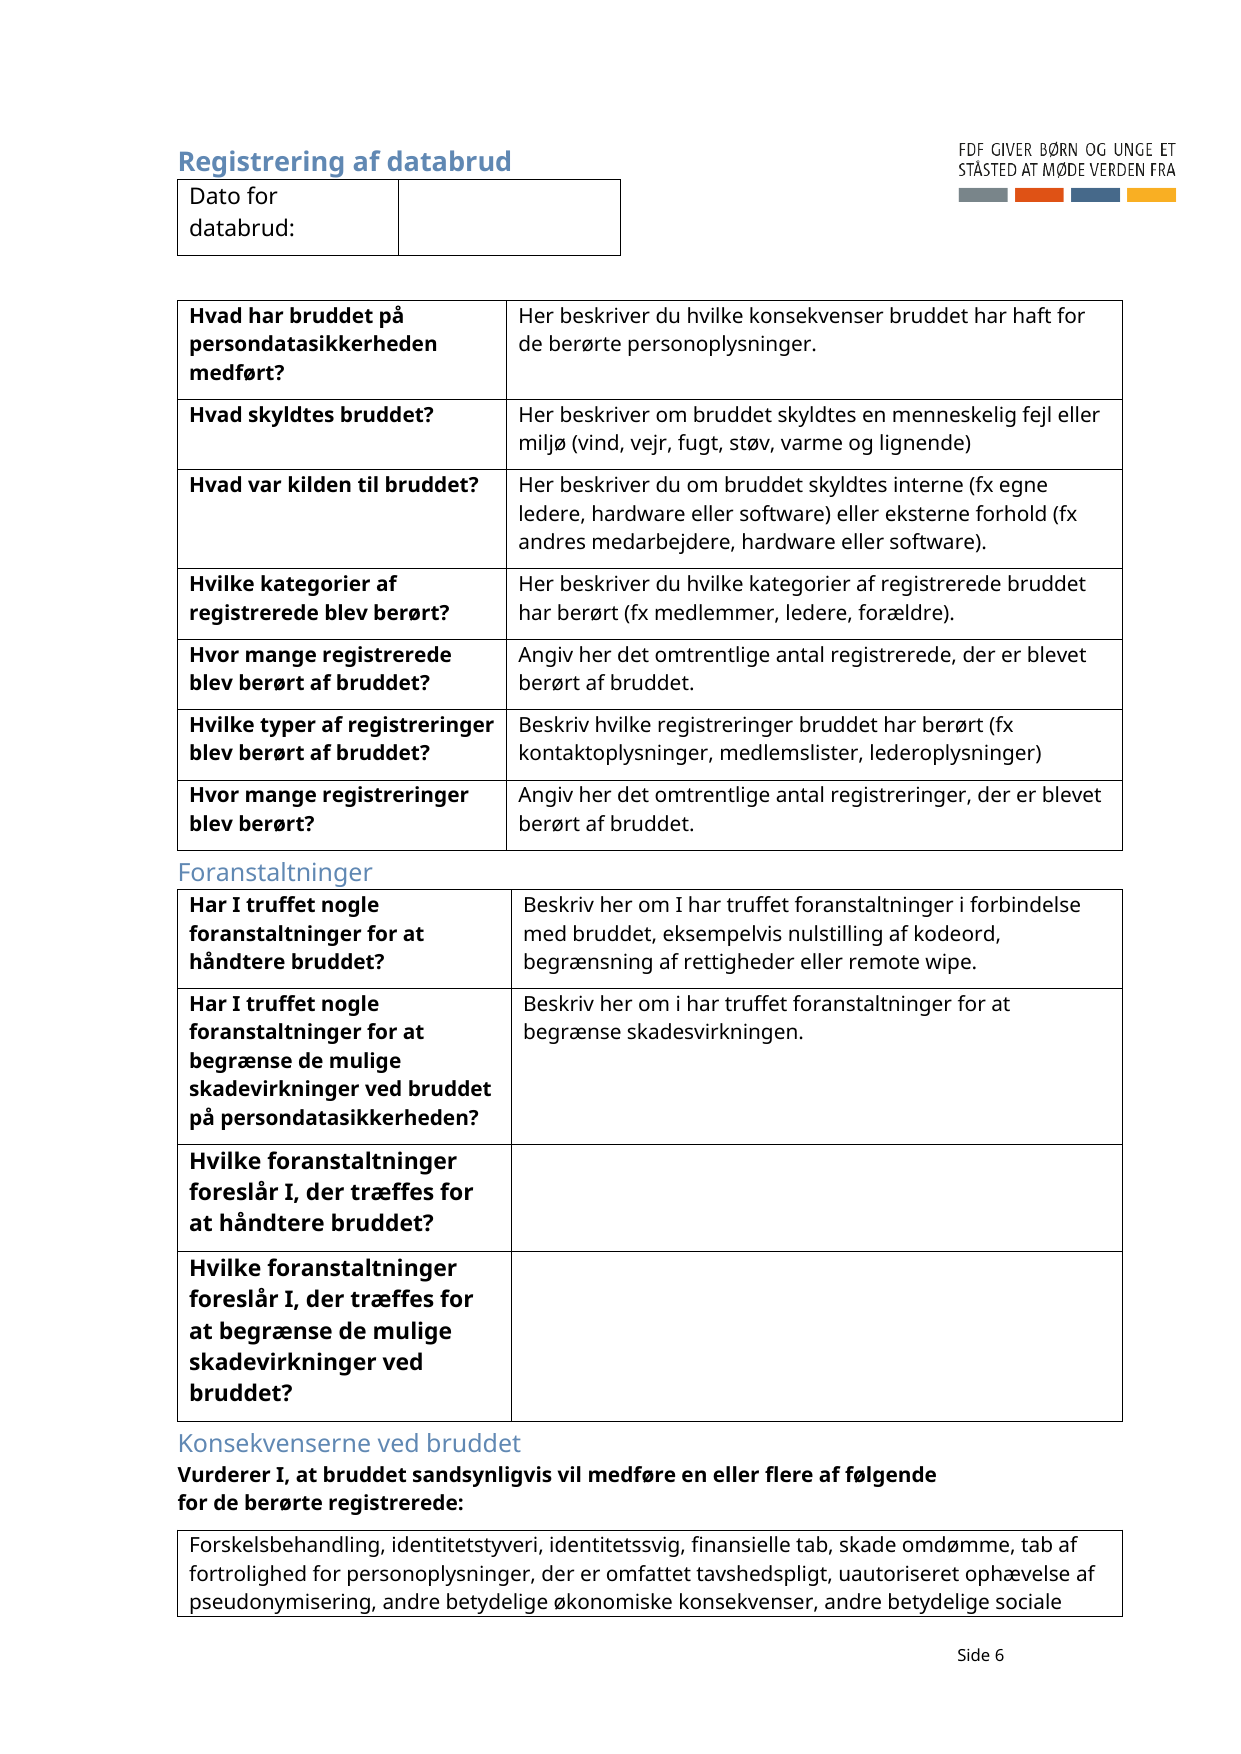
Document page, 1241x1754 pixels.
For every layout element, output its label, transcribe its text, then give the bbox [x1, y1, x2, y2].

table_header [178, 1531, 1122, 1616]
table_cell Angiv her det omtrentlige antal registrerede, der er blevet berørt af bruddet. [507, 640, 1122, 709]
picture [956, 49, 1178, 206]
table_header [399, 180, 620, 255]
table_cell Hvad var kilden til bruddet? [178, 470, 506, 568]
table_cell Beskriv her om i har truffet foranstaltninger for at begrænse skadesvirkningen. [512, 989, 1122, 1144]
table_cell Her beskriver du hvilke kategorier af registrerede bruddet har berørt (fx medlemmer, ledere, forældre). [507, 569, 1122, 639]
table_cell Hvor mange registrerede blev berørt af bruddet? [178, 640, 506, 709]
subtitle Konsekvenserne ved bruddet [177, 1426, 945, 1460]
table_cell [512, 1252, 1122, 1421]
table_cell Her beskriver om bruddet skyldtes en menneskelig fejl eller miljø (vind, vejr, fugt, støv, varme og lignende) [507, 400, 1122, 469]
table_cell Beskriv hvilke registreringer bruddet har berørt (fx kontaktoplysninger, medlemslister, lederoplysninger) [507, 710, 1122, 779]
table_cell Hvilke foranstaltninger foreslår I, der træffes for at håndtere bruddet? [178, 1145, 511, 1251]
table_header Hvad har bruddet på persondatasikkerheden medført? [178, 301, 506, 399]
table_header Har I truffet nogle foranstaltninger for at håndtere bruddet? [178, 890, 511, 988]
table_cell Angiv her det omtrentlige antal registreringer, der er blevet berørt af bruddet. [507, 781, 1122, 850]
table_header Dato for databrud: [178, 180, 398, 255]
table_cell Hvilke foranstaltninger foreslår I, der træffes for at begrænse de mulige skadevirkninger ved bruddet? [178, 1252, 511, 1421]
subtitle Foranstaltninger [177, 855, 945, 889]
text Vurderer I, at bruddet sandsynligvis vil medføre en eller flere af følgende for de berørte registrerede: [177, 1460, 945, 1517]
subtitle Registrering af databrud [177, 142, 945, 179]
table_cell Hvilke kategorier af registrerede blev berørt? [178, 569, 506, 639]
table_cell Hvilke typer af registreringer blev berørt af bruddet? [178, 710, 506, 779]
table_header Her beskriver du hvilke konsekvenser bruddet har haft for de berørte personoplysninger. [507, 301, 1122, 399]
table_cell [512, 1145, 1122, 1251]
table_header Beskriv her om I har truffet foranstaltninger i forbindelse med bruddet, eksempelvis nulstilling af kodeord, begrænsning af rettigheder eller remote wipe. [512, 890, 1122, 988]
table_cell Hvad skyldtes bruddet? [178, 400, 506, 469]
table_cell Har I truffet nogle foranstaltninger for at begrænse de mulige skadevirkninger ved bruddet på persondatasikkerheden? [178, 989, 511, 1144]
table_cell Her beskriver du om bruddet skyldtes interne (fx egne ledere, hardware eller software) eller eksterne forhold (fx andres medarbejdere, hardware eller software). [507, 470, 1122, 568]
table_cell Hvor mange registreringer blev berørt? [178, 781, 506, 850]
